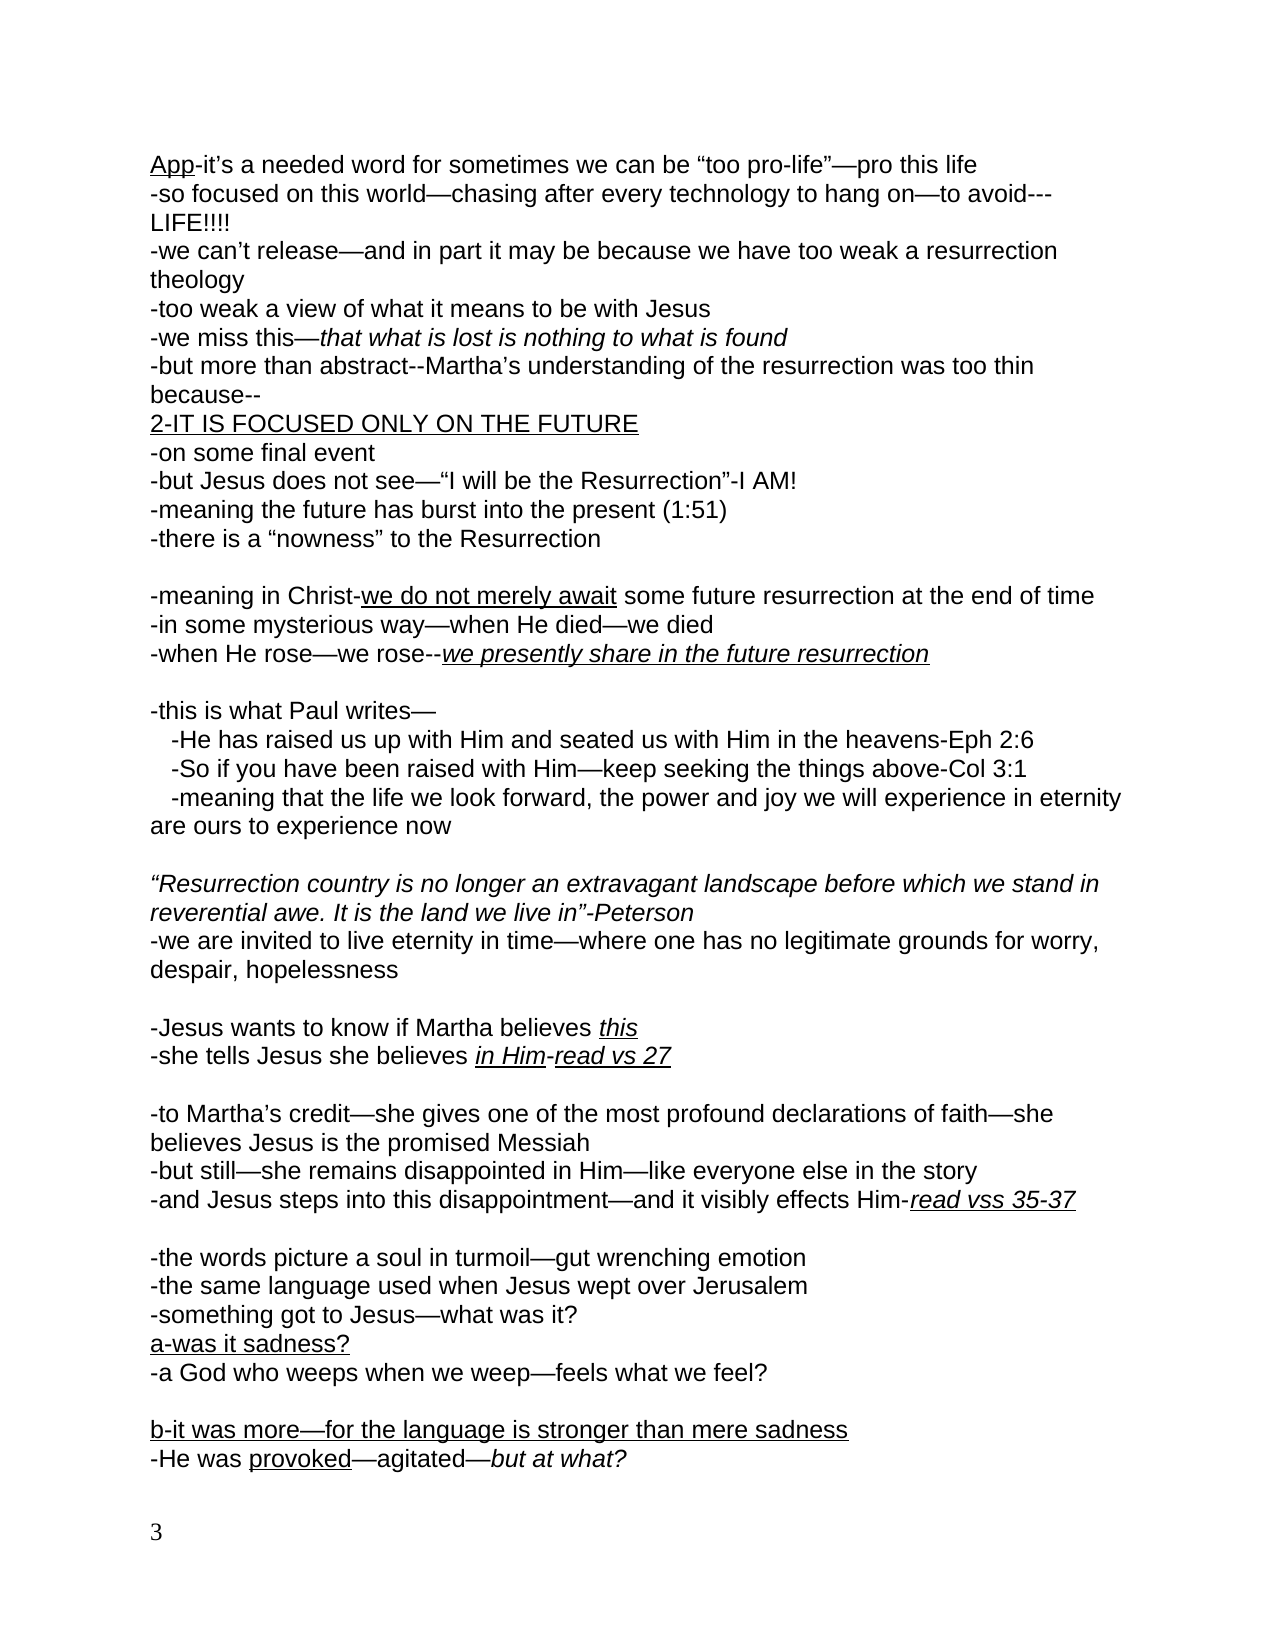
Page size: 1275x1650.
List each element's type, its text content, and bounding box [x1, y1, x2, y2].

text -He was provoked—agitated—but at what? [150, 1444, 1125, 1472]
text 2-IT IS FOCUSED ONLY ON THE FUTURE [150, 409, 1125, 437]
text -she tells Jesus she believes in Him-read vs 27 [150, 1041, 1125, 1070]
text -meaning in Christ-we do not merely await some future resurrection at the end of time [150, 581, 1125, 610]
text “Resurrection country is no longer an extravagant landscape before which we stand in reverential awe. It is the land we live in”-Peterson [150, 869, 1125, 926]
text -we are invited to live eternity in time—where one has no legitimate grounds for worry, despair, hopelessness [150, 926, 1125, 984]
text -something got to Jesus—what was it? [150, 1300, 1125, 1329]
text -meaning that the life we look forward, the power and joy we will experience in eternity are ours to experience now [150, 782, 1125, 840]
text -but Jesus does not see—“I will be the Resurrection”-I AM! [150, 466, 1125, 495]
text -there is a “nowness” to the Resurrection [150, 524, 1125, 552]
text -in some mysterious way—when He died—we died [150, 610, 1125, 639]
text -the same language used when Jesus wept over [150, 1271, 1125, 1300]
text -a God who weeps when we weep—feels what we feel? [150, 1357, 1125, 1386]
text -but still—she remains disappointed in Him—like everyone else in the story [150, 1156, 1125, 1185]
text -He has raised us up with Him and seated us with Him in the heavens-Eph 2:6 [150, 725, 1125, 754]
text b-it was more—for the language is stronger than mere sadness [150, 1415, 1125, 1444]
text -we can’t release—and in part it may be because we have too weak a resurrection theology [150, 236, 1125, 294]
text App-it’s a needed word for sometimes we can be “too pro-life”—pro this life [150, 150, 1125, 179]
text -but more than abstract--Martha’s understanding of the resurrection was too thin because-- [150, 351, 1125, 409]
text -and Jesus steps into this disappointment—and it visibly effects Him-read vss 35-37 [150, 1185, 1125, 1214]
text -the words picture a soul in turmoil—gut wrenching emotion [150, 1242, 1125, 1271]
text -on some final event [150, 437, 1125, 466]
text -too weak a view of what it means to be with Jesus [150, 294, 1125, 322]
text -we miss this—that what is lost is nothing to what is found [150, 322, 1125, 351]
text -Jesus wants to know if Martha believes this [150, 1012, 1125, 1041]
text -to Martha’s credit—she gives one of the most profound declarations of faith—she believes Jesus is the promised Messiah [150, 1099, 1125, 1156]
text a-was it sadness? [150, 1329, 1125, 1357]
text -meaning the future has burst into the present (1:51) [150, 495, 1125, 524]
text -So if you have been raised with Him—keep seeking the things above-Col 3:1 [150, 754, 1125, 782]
text -this is what Paul writes— [150, 696, 1125, 725]
text -when He rose—we rose--we presently share in the future resurrection [150, 639, 1125, 667]
text -so focused on this world—chasing after every technology to hang on—to avoid---LIFE!!!! [150, 179, 1125, 236]
